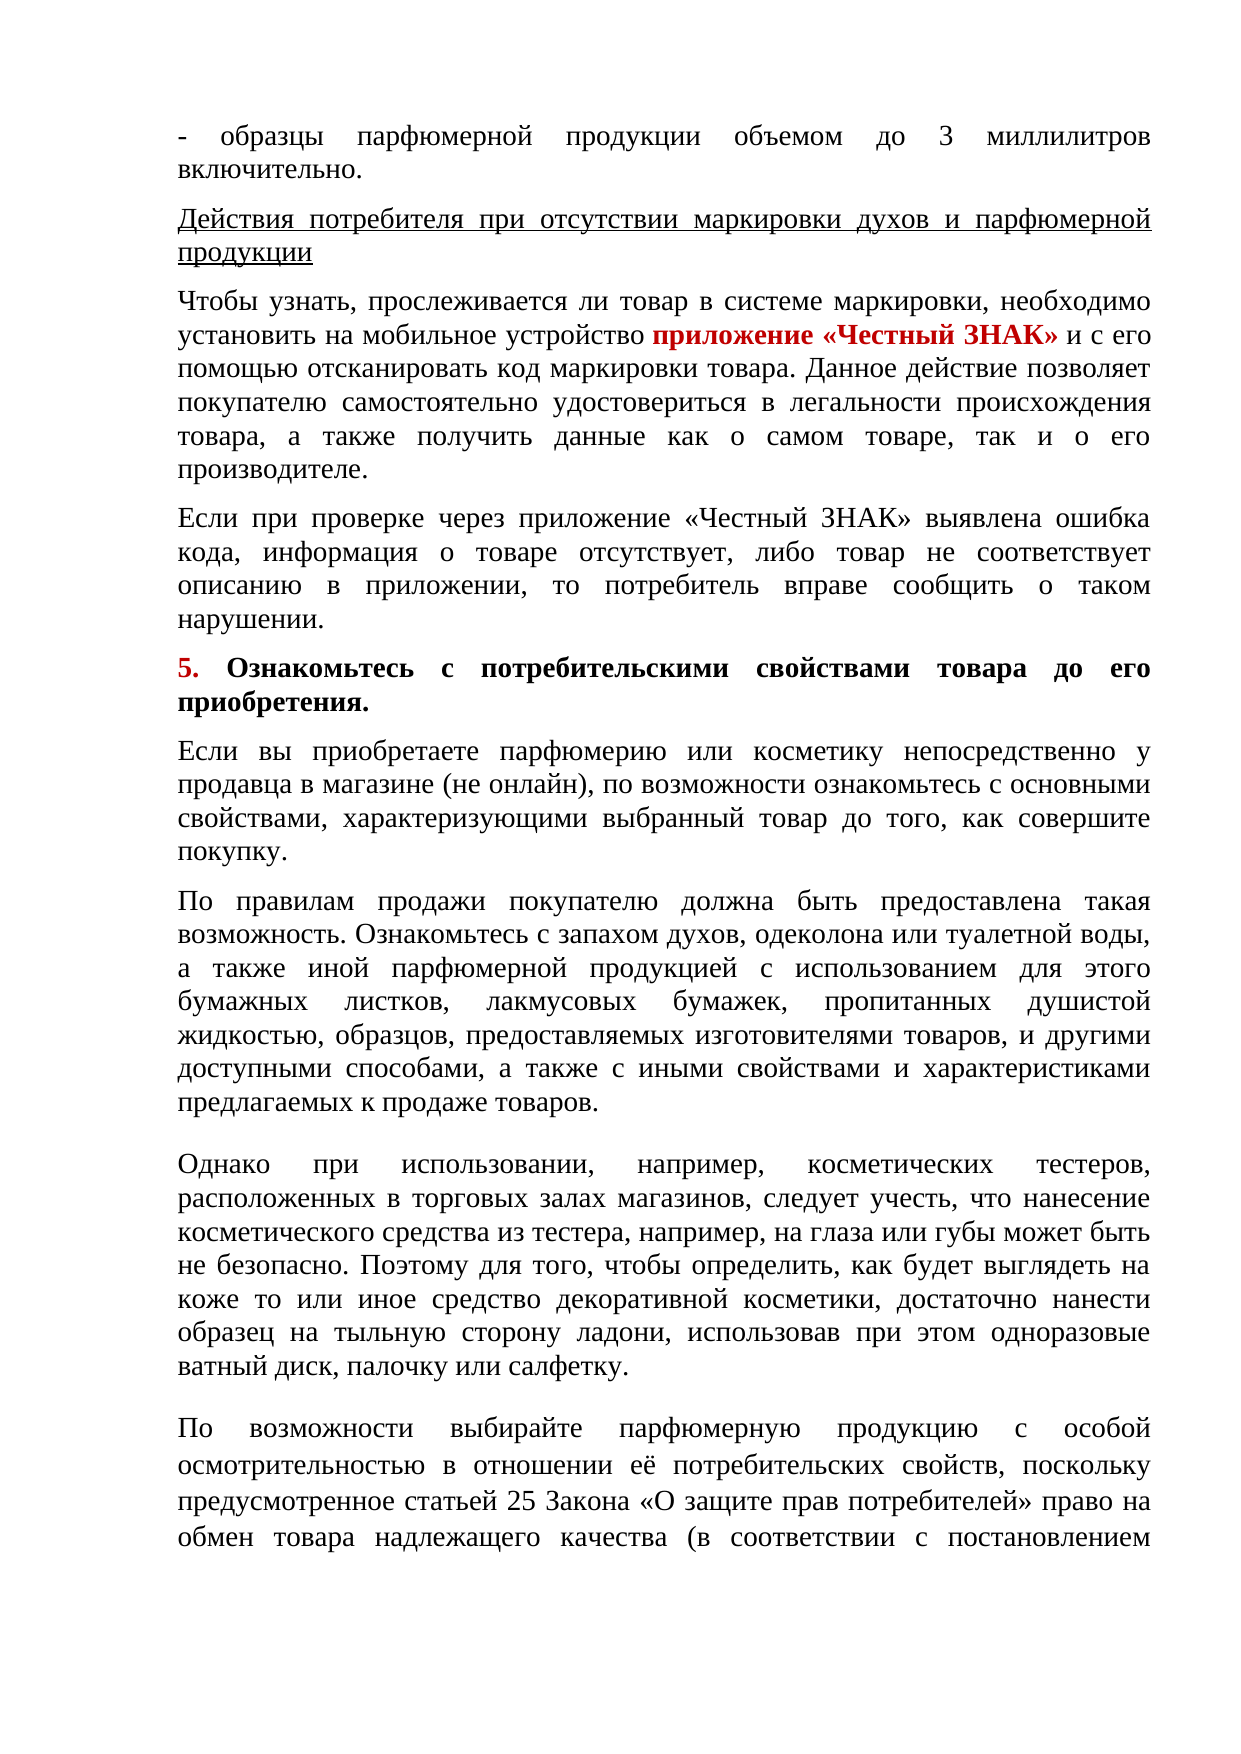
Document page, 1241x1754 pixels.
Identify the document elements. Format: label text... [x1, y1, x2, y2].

text По правилам продажи покупателю должна быть предоставлена такая возможность. Ознакомьтесь с запахом духов, одеколона или туалетной воды, а также иной парфюмерной продукцией с использованием для этого бумажных листков, лакмусовых бумажек, пропитанных душистой жидкостью, образцов, предоставляемых изготовителями товаров, и другими доступными способами, а также с иными свойствами и характеристиками предлагаемых к продаже товаров. [177, 883, 1152, 1117]
text Чтобы узнать, прослеживается ли товар в системе маркировки, необходимо установить на мобильное устройство приложение «Честный ЗНАК» и с его помощью отсканировать код маркировки товара. Данное действие позволяет покупателю самостоятельно удостовериться в легальности происхождения товара, а также получить данные как о самом товаре, так и о его производителе. [177, 283, 1152, 485]
text Если при проверке через приложение «Честный ЗНАК» выявлена ошибка кода, информация о товаре отсутствует, либо товар не соответствует описанию в приложении, то потребитель вправе сообщить о таком нарушении. [177, 500, 1152, 634]
text Действия потребителя при отсутствии маркировки духов и парфюмерной продукции [177, 231, 1152, 268]
text Если вы приобретаете парфюмерию или косметику непосредственно у продавца в магазине (не онлайн), по возможности ознакомьтесь с основными свойствами, характеризующими выбранный товар до того, как совершите покупку. [177, 733, 1152, 867]
text - образцы парфюмерной продукции объемом до 3 миллилитров включительно. [177, 118, 1152, 185]
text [177, 1411, 1152, 1553]
text 5. Ознакомьтесь с потребительскими свойствами товара до его приобретения. [177, 650, 1152, 717]
text Однако при использовании, например, косметических тестеров, расположенных в торговых залах магазинов, следует учесть, что нанесение косметического средства из тестера, например, на глаза или губы может быть не безопасно. Поэтому для того, чтобы определить, как будет выглядеть на коже то или иное средство декоративной косметики, достаточно нанести образец на тыльную сторону ладони, использовав при этом одноразовые ватный диск, палочку или салфетку. [177, 1147, 1152, 1381]
text Действия потребителя при отсутствии маркировки духов и парфюмерной продукции [177, 201, 1152, 230]
